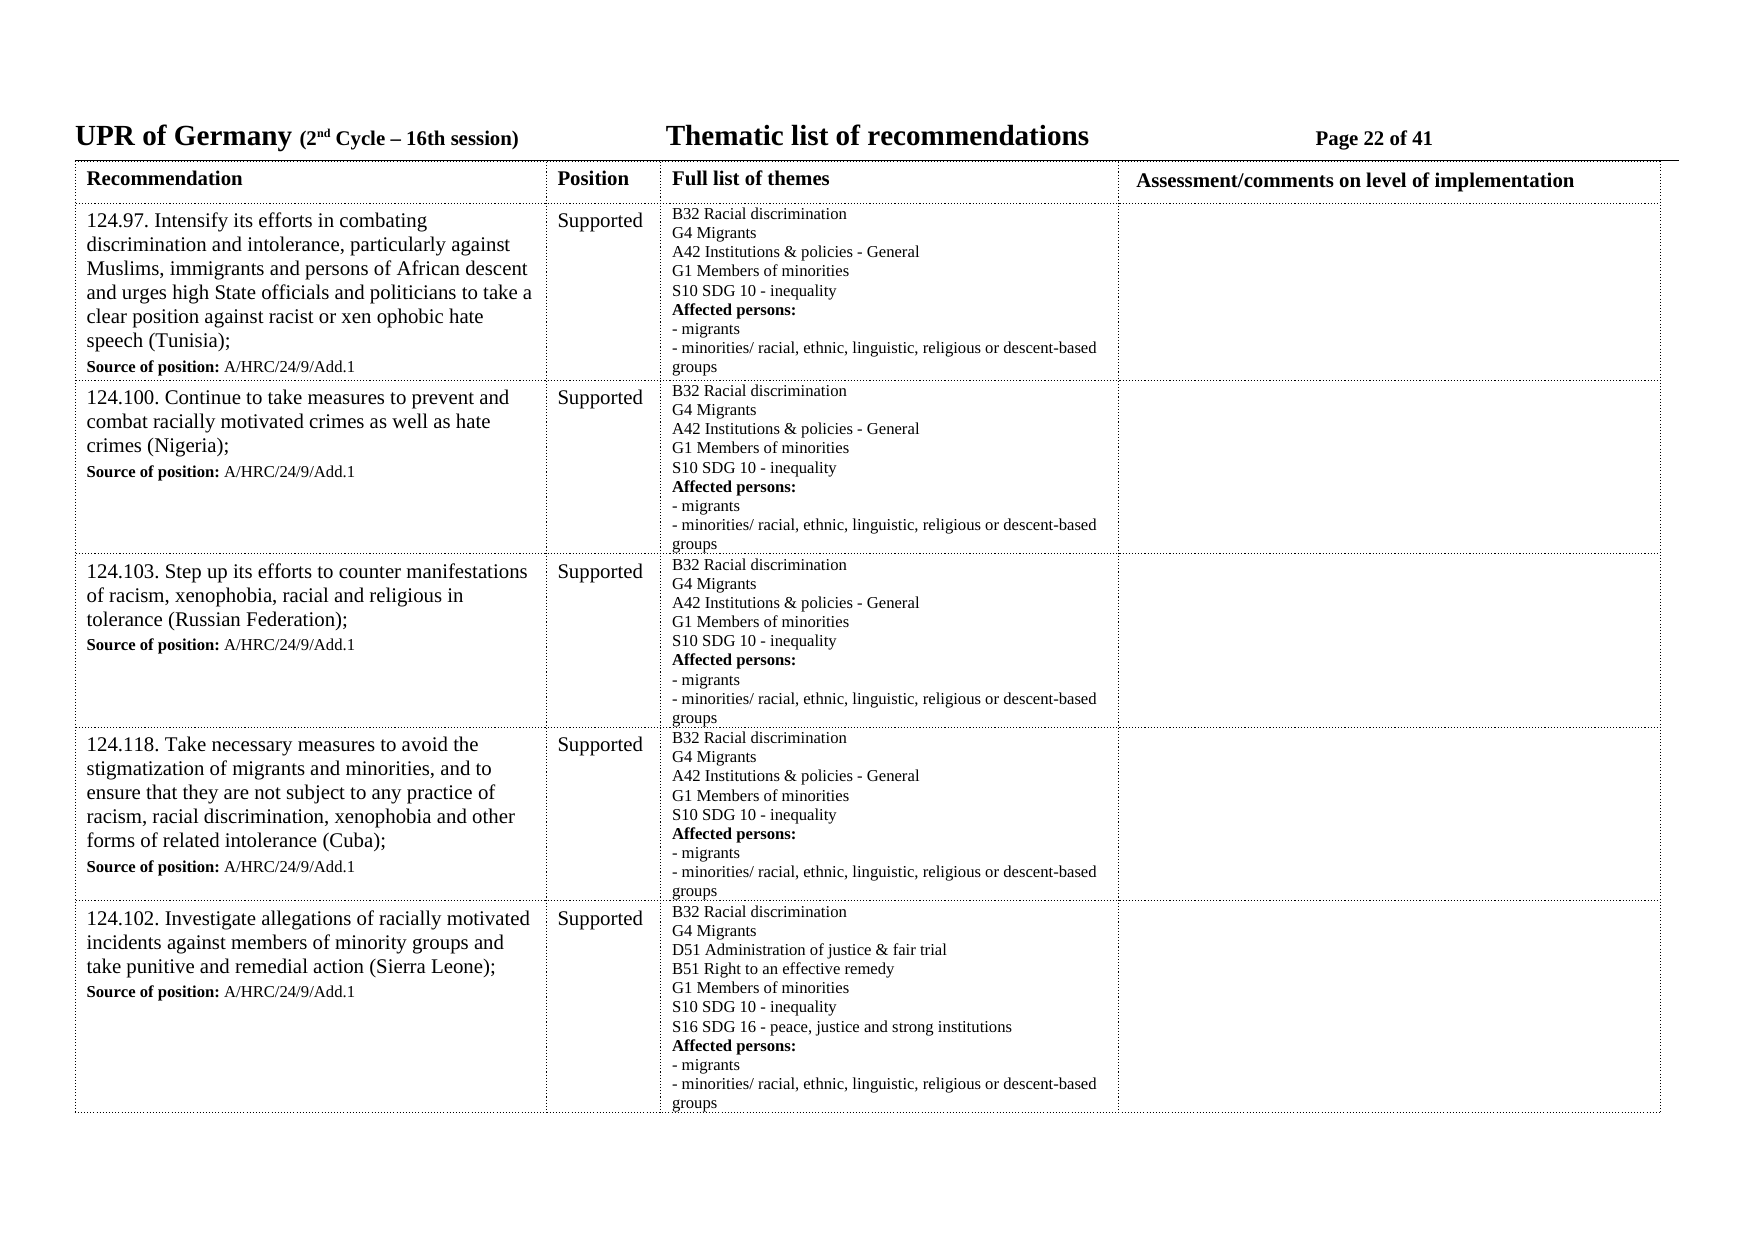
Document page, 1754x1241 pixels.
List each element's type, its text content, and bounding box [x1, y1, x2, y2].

table_cell 124.100. Continue to take measures to prevent and combat racially motivated crimes as well as hate crimes (Nigeria); Source of position: A/HRC/24/9/Add.1 [75, 380, 546, 553]
table_cell 124.118. Take necessary measures to avoid the stigmatization of migrants and minorities, and to ensure that they are not subject to any practice of racism, racial discrimination, xenophobia and other forms of related intolerance (Cuba); Source of position: A/HRC/24/9/Add.1 [75, 727, 546, 900]
table_cell [1119, 380, 1661, 553]
table_cell [1119, 900, 1661, 1112]
table_cell Supported [546, 727, 661, 900]
table_header Position [546, 161, 661, 203]
table_cell [1119, 727, 1661, 900]
table_cell Supported [546, 203, 661, 380]
table_cell Supported [546, 553, 661, 727]
table_cell [1119, 553, 1661, 727]
table_cell [1119, 203, 1661, 380]
table_cell Supported [546, 900, 661, 1112]
table_cell 124.102. Investigate allegations of racially motivated incidents against members of minority groups and take punitive and remedial action (Sierra Leone); Source of position: A/HRC/24/9/Add.1 [75, 900, 546, 1112]
table_cell B32 Racial discrimination G4 Migrants D51 Administration of justice & fair trial B51 Right to an effective remedy G1 Members of minorities S10 SDG 10 - inequality S16 SDG 16 - peace, justice and strong institutions Affected persons: - migrants - minorities/ racial, ethnic, linguistic, religious or descent-based groups [661, 900, 1119, 1112]
table_header Assessment/comments on level of implementation [1119, 161, 1661, 203]
table_cell 124.97. Intensify its efforts in combating discrimination and intolerance, particularly against Muslims, immigrants and persons of African descent and urges high State officials and politicians to take a clear position against racist or xen ophobic hate speech (Tunisia); Source of position: A/HRC/24/9/Add.1 [75, 203, 546, 380]
table_header Recommendation [75, 161, 546, 203]
table_cell Supported [546, 380, 661, 553]
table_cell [661, 203, 1119, 380]
table_header Full list of themes [661, 161, 1119, 203]
table_cell 124.103. Step up its efforts to counter manifestations of racism, xenophobia, racial and religious in tolerance (Russian Federation); Source of position: A/HRC/24/9/Add.1 [75, 553, 546, 727]
